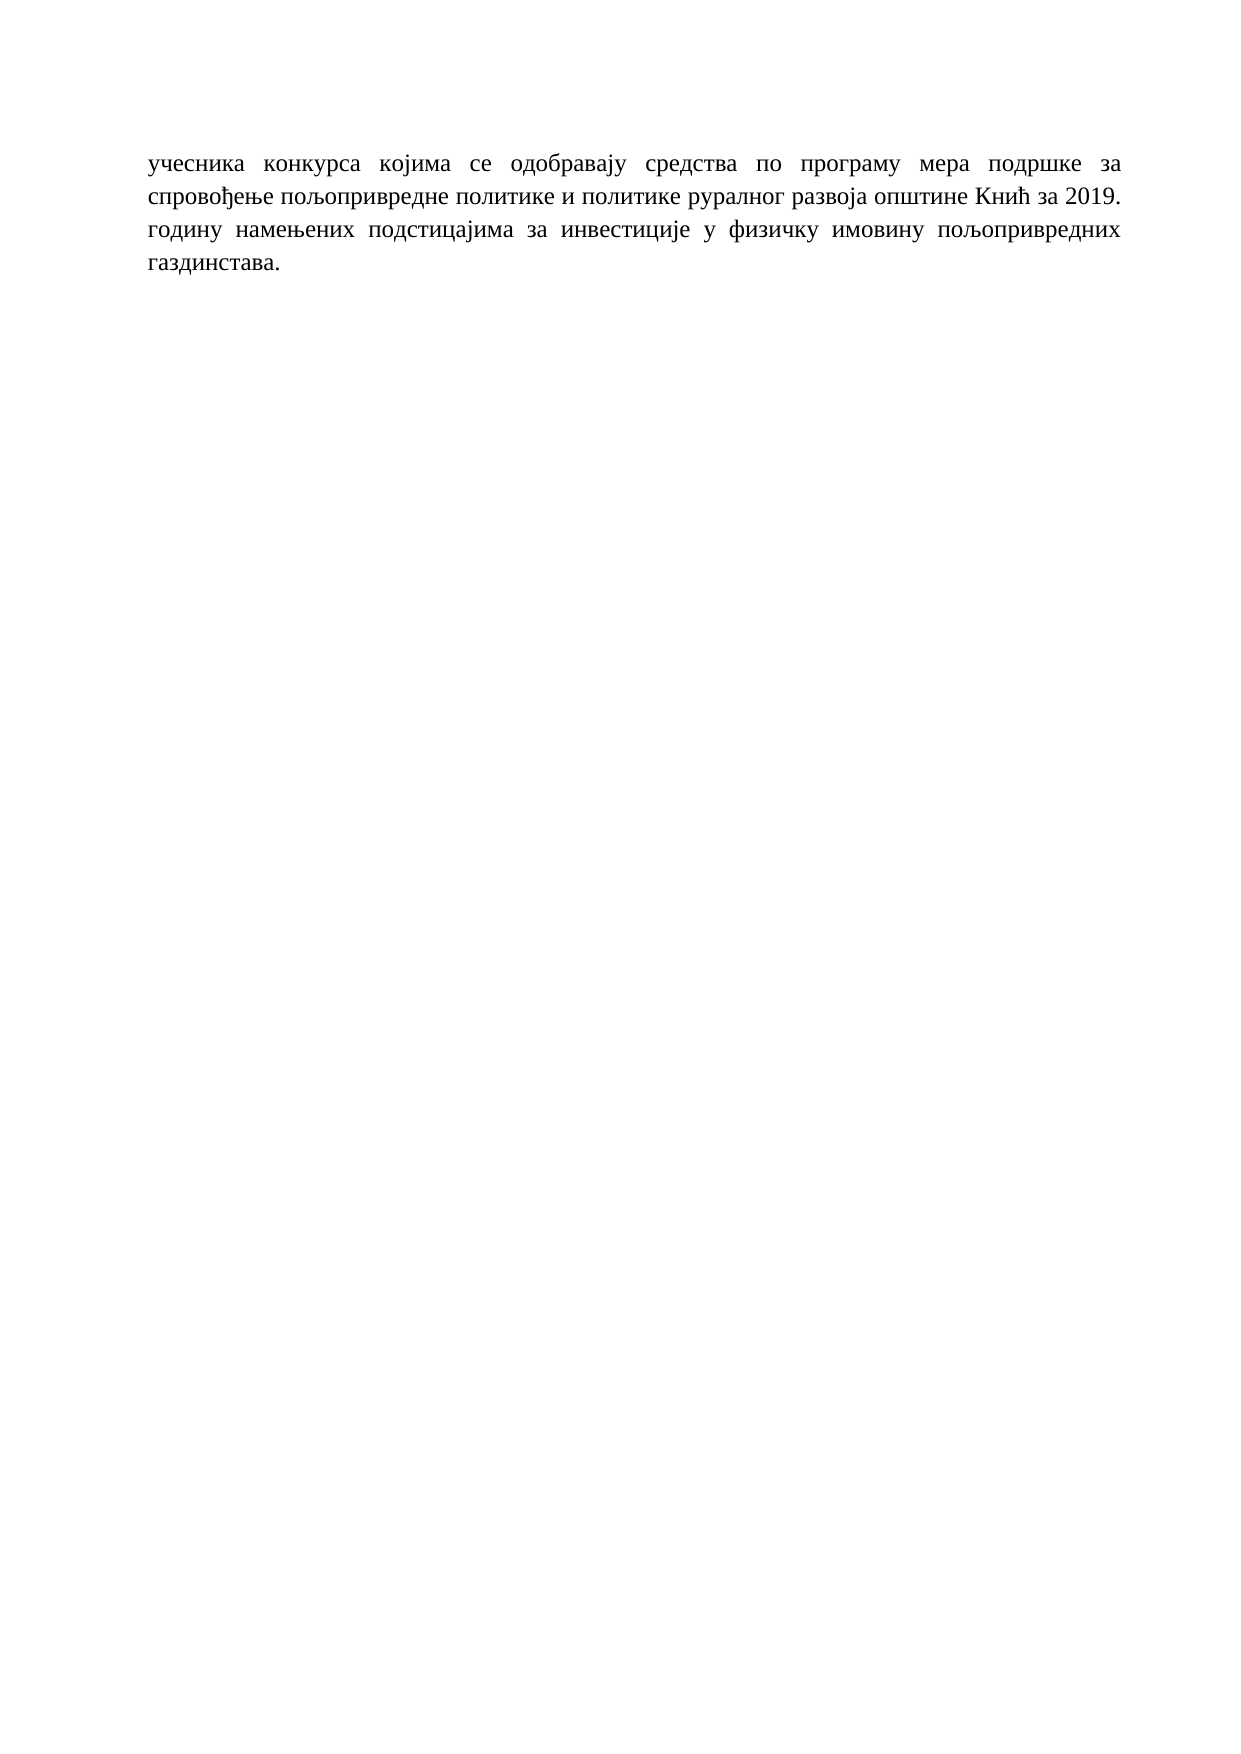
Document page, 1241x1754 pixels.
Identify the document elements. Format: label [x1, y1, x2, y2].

text [148, 148, 1122, 276]
